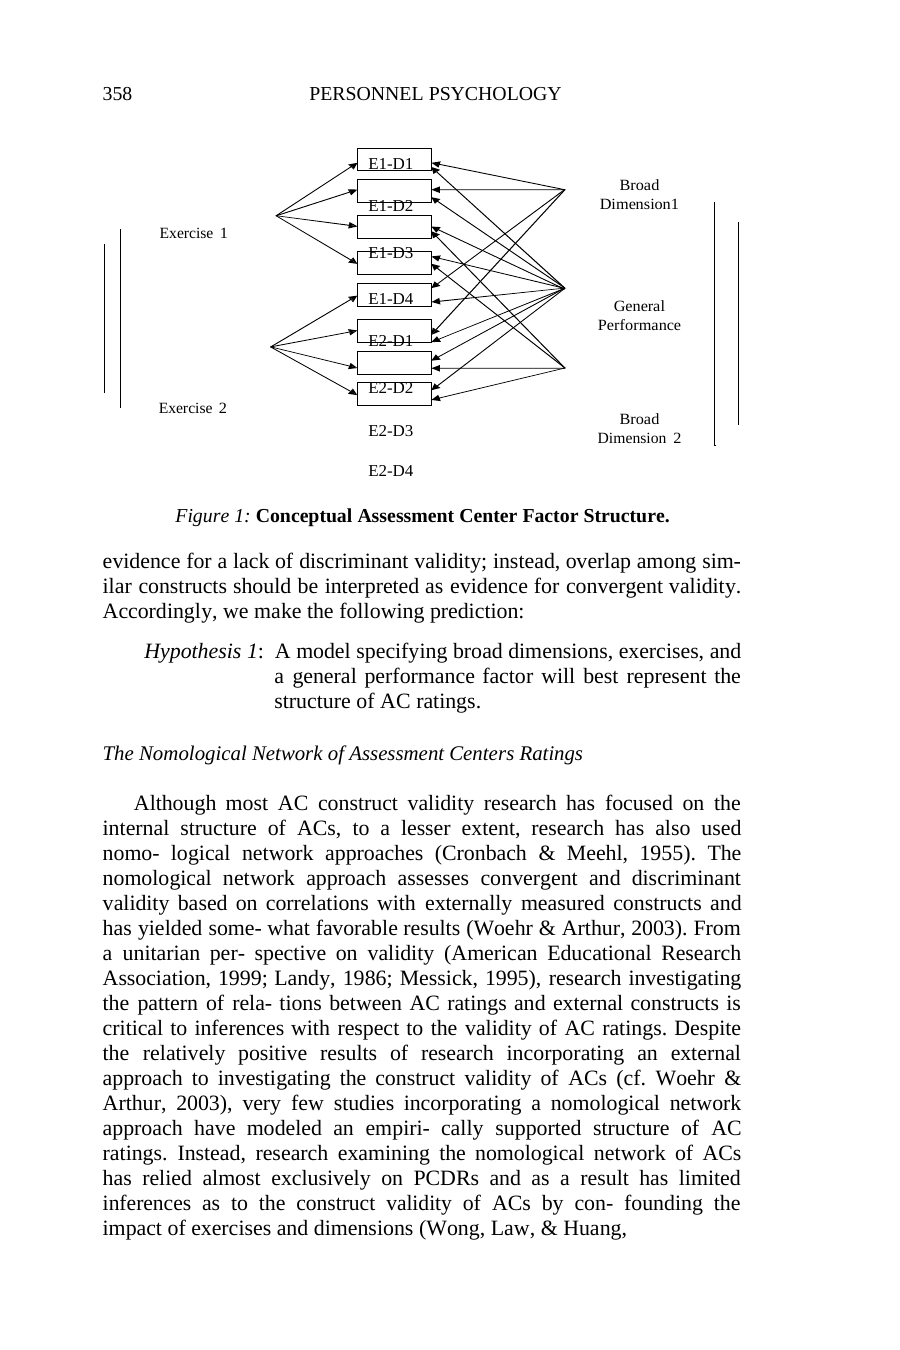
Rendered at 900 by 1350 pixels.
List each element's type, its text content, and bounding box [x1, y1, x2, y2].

text Hypothesis 1: A model specifying broad dimensions, exercises, and a general performance factor will best represent the structure of AC ratings. [144, 638, 741, 713]
text E2-D3 [368, 421, 418, 440]
text Dimension 2 [594, 429, 685, 447]
text E1-D4 [368, 289, 418, 308]
text Figure 1: Conceptual Assessment Center Factor Structure. [175, 503, 777, 526]
text General [610, 297, 669, 315]
text E1-D3 [368, 242, 418, 262]
text Exercise 1 [159, 223, 233, 241]
text Performance [594, 316, 684, 334]
text E2-D2 [368, 378, 418, 397]
text Broad [616, 176, 663, 194]
text E1-D2 [368, 195, 418, 214]
text E2-D1 [368, 331, 418, 350]
text Dimension1 [596, 195, 683, 213]
text Exercise 2 [158, 399, 232, 417]
text The Nomological Network of Assessment Centers Ratings [102, 741, 584, 765]
text E2-D4 [368, 461, 418, 480]
text Broad [616, 410, 663, 428]
text Although most AC construct validity research has focused on the internal structure of ACs, to a lesser extent, research has also used nomo- logical network approaches (Cronbach & Meehl, 1955). The nomological network approach assesses convergent and discriminant validity based on correlations with externally measured constructs and has yielded some- what favorable results (Woehr & Arthur, 2003). From a unitarian per- spective on validity (American Educational Research Association, 1999; Landy, 1986; Messick, 1995), research investigating the pattern of rela- tions between AC ratings and external constructs is critical to inferences with respect to the validity of AC ratings. Despite the relatively positive results of research incorporating an external approach to investigating the construct validity of ACs (cf. Woehr & Arthur, 2003), very few studies incorporating a nomological network approach have modeled an empiri- cally supported structure of AC ratings. Instead, research examining the nomological network of ACs has relied almost exclusively on PCDRs and as a result has limited inferences as to the construct validity of ACs by con- founding the impact of exercises and dimensions (Wong, Law, & Huang, [102, 791, 741, 1241]
text E1-D1 [368, 154, 418, 173]
text evidence for a lack of discriminant validity; instead, overlap among sim- ilar constructs should be interpreted as evidence for convergent validity. Accordingly, we make the following prediction: [102, 549, 741, 624]
